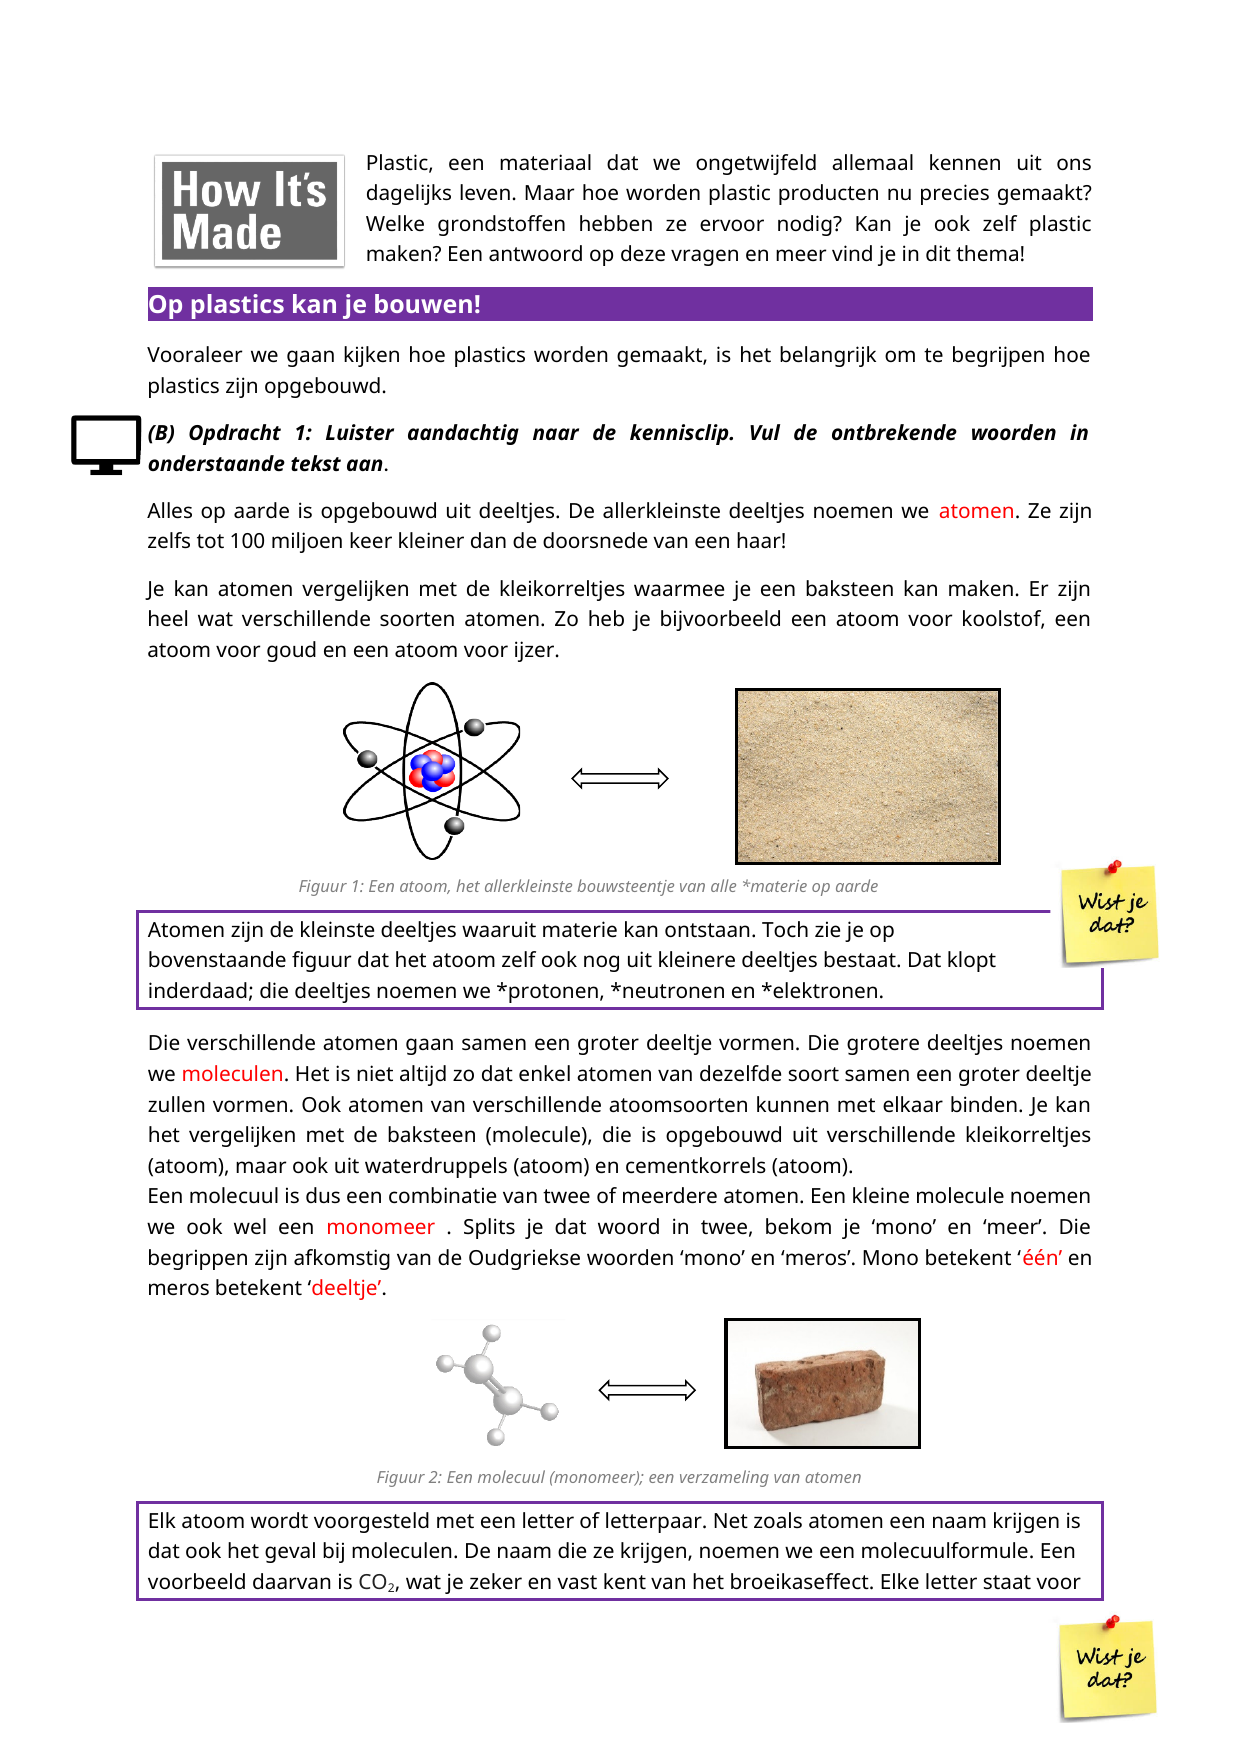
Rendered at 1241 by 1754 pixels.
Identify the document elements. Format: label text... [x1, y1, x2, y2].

text (B) Opdracht 1: Luister aandachtig naar de kennisclip. Vul de ontbrekende woorden in onderstaande tekst aan. [148, 418, 1093, 477]
text Alles op aarde is opgebouwd uit deeltjes. De allerkleinste deeltjes noemen we atomen. Ze zijn zelfs tot 100 miljoen keer kleiner dan de doorsnede van een haar! [147, 496, 1093, 555]
text Figuur 1: Een atoom, het allerkleinste bouwsteentje van alle *materie op aarde [148, 874, 1050, 897]
text Op plastics kan je bouwen! [148, 287, 1093, 321]
picture [431, 1319, 566, 1450]
picture [150, 151, 347, 270]
text Die verschillende atomen gaan samen een groter deeltje vormen. Die grotere deeltjes noemen we moleculen. Het is niet altijd zo dat enkel atomen van dezelfde soort samen een groter deeltje zullen vormen. Ook atomen van verschillende atoomsoorten kunnen met elkaar binden. Je kan het vergelijken met de baksteen (molecule), die is opgebouwd uit verschillende kleikorreltjes (atoom), maar ook uit waterdruppels (atoom) en cementkorrels (atoom). [148, 1028, 1093, 1179]
picture [1050, 856, 1165, 968]
text Je kan atomen vergelijken met de kleikorreltjes waarmee je een baksteen kan maken. Er zijn heel wat verschillende soorten atomen. Zo heb je bijvoorbeeld een atoom voor koolstof, een atoom voor goud en een atoom voor ijzer. [147, 574, 1092, 664]
text Vooraleer we gaan kijken hoe plastics worden gemaakt, is het belangrijk om te begrijpen hoe plastics zijn opgebouwd. [147, 340, 1092, 399]
text Plastic, een materiaal dat we ongetwijfeld allemaal kennen uit ons dagelijks leven. Maar hoe worden plastic producten nu precies gemaakt? Welke grondstoffen hebben ze ervoor nodig? Kan je ook zelf plastic maken? Een antwoord op deze vragen en meer vind je in dit thema! [148, 148, 1093, 268]
picture [64, 406, 143, 479]
picture [728, 1321, 918, 1446]
text Atomen zijn de kleinste deeltjes waaruit materie kan ontstaan. Toch zie je op bovenstaande figuur dat het atoom zelf ook nog uit kleinere deeltjes bestaat. Dat klopt inderdaad; die deeltjes noemen we *protonen, *neutronen en *elektronen. [139, 913, 1101, 1007]
picture [738, 691, 998, 862]
picture [343, 682, 521, 860]
picture [1048, 1611, 1163, 1723]
text Een molecuul is dus een combinatie van twee of meerdere atomen. Een kleine molecule noemen we ook wel een monomeer . Splits je dat woord in twee, bekom je ‘mono’ en ‘meer’. Die begrippen zijn afkomstig van de Oudgriekse woorden ‘mono’ en ‘meros’. Mono betekent ‘één’ en meros betekent ‘deeltje’. [147, 1182, 1092, 1302]
text Figuur 2: Een molecuul (monomeer); een verzameling van atomen [148, 1466, 1093, 1488]
